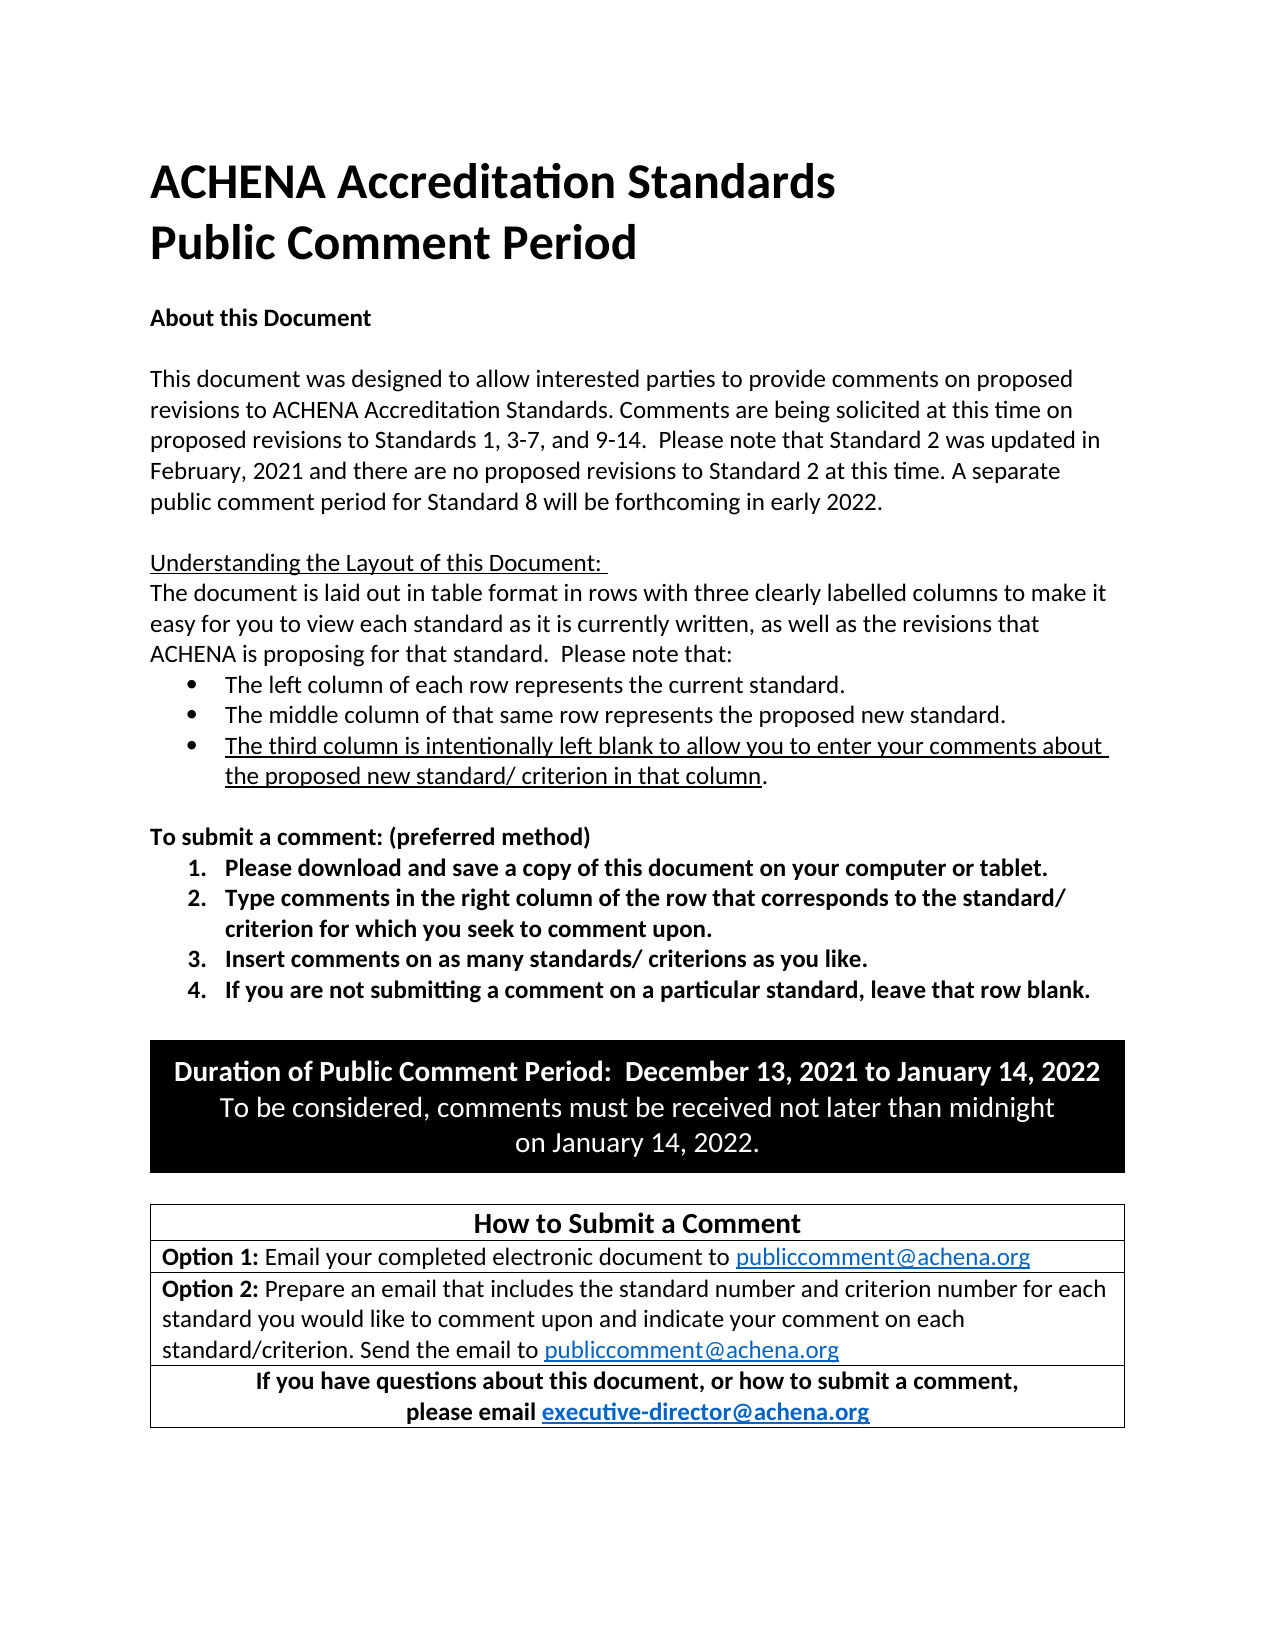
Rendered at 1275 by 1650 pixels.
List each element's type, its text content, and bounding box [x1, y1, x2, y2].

list If you are not submitting a comment on a particular standard, leave that row blank. [187, 974, 1125, 1004]
list The middle column of that same row represents the proposed new standard. [187, 699, 1125, 730]
table_header Duration of Public Comment Period: December 13, 2021 to January 14, 2022 To be considered, comments must be received not later than midnight on January 14, 2022. [151, 1041, 1124, 1172]
list Type comments in the right column of the row that corresponds to the standard/ criterion for which you seek to comment upon. [187, 882, 1125, 943]
text About this Document [150, 303, 1125, 333]
list Insert comments on as many standards/ criterions as you like. [187, 943, 1125, 974]
list Please download and save a copy of this document on your computer or tablet. [187, 852, 1125, 882]
text Understanding the Layout of this Document: [150, 547, 1125, 577]
text ACHENA Accreditation Standards [150, 150, 1125, 211]
text The document is laid out in table format in rows with three clearly labelled columns to make it easy for you to view each standard as it is currently written, as well as the revisions that ACHENA is proposing for that standard. Please note that: [150, 577, 1125, 669]
text This document was designed to allow interested parties to provide comments on proposed revisions to ACHENA Accreditation Standards. Comments are being solicited at this time on proposed revisions to Standards 1, 3-7, and 9-14. Please note that Standard 2 was updated in February, 2021 and there are no proposed revisions to Standard 2 at this time. A separate public comment period for Standard 8 will be forthcoming in early 2022. [150, 364, 1125, 516]
table_header How to Submit a Comment [151, 1205, 1124, 1240]
list The left column of each row represents the current standard. [187, 669, 1125, 699]
table_cell Option 2: Prepare an email that includes the standard number and criterion number for each standard you would like to comment upon and indicate your comment on each standard/criterion. Send the email to publiccomment@achena.org [151, 1273, 1124, 1364]
text To submit a comment: (preferred method) [150, 821, 1125, 852]
list The third column is intentionally left blank to allow you to enter your comments about the proposed new standard/ criterion in that column. [187, 730, 1125, 791]
table_cell If you have questions about this document, or how to submit a comment, please email executive-director@achena.org [151, 1366, 1124, 1427]
table_cell Option 1: Email your completed electronic document to publiccomment@achena.org [151, 1241, 1124, 1272]
text Public Comment Period [150, 211, 1125, 272]
